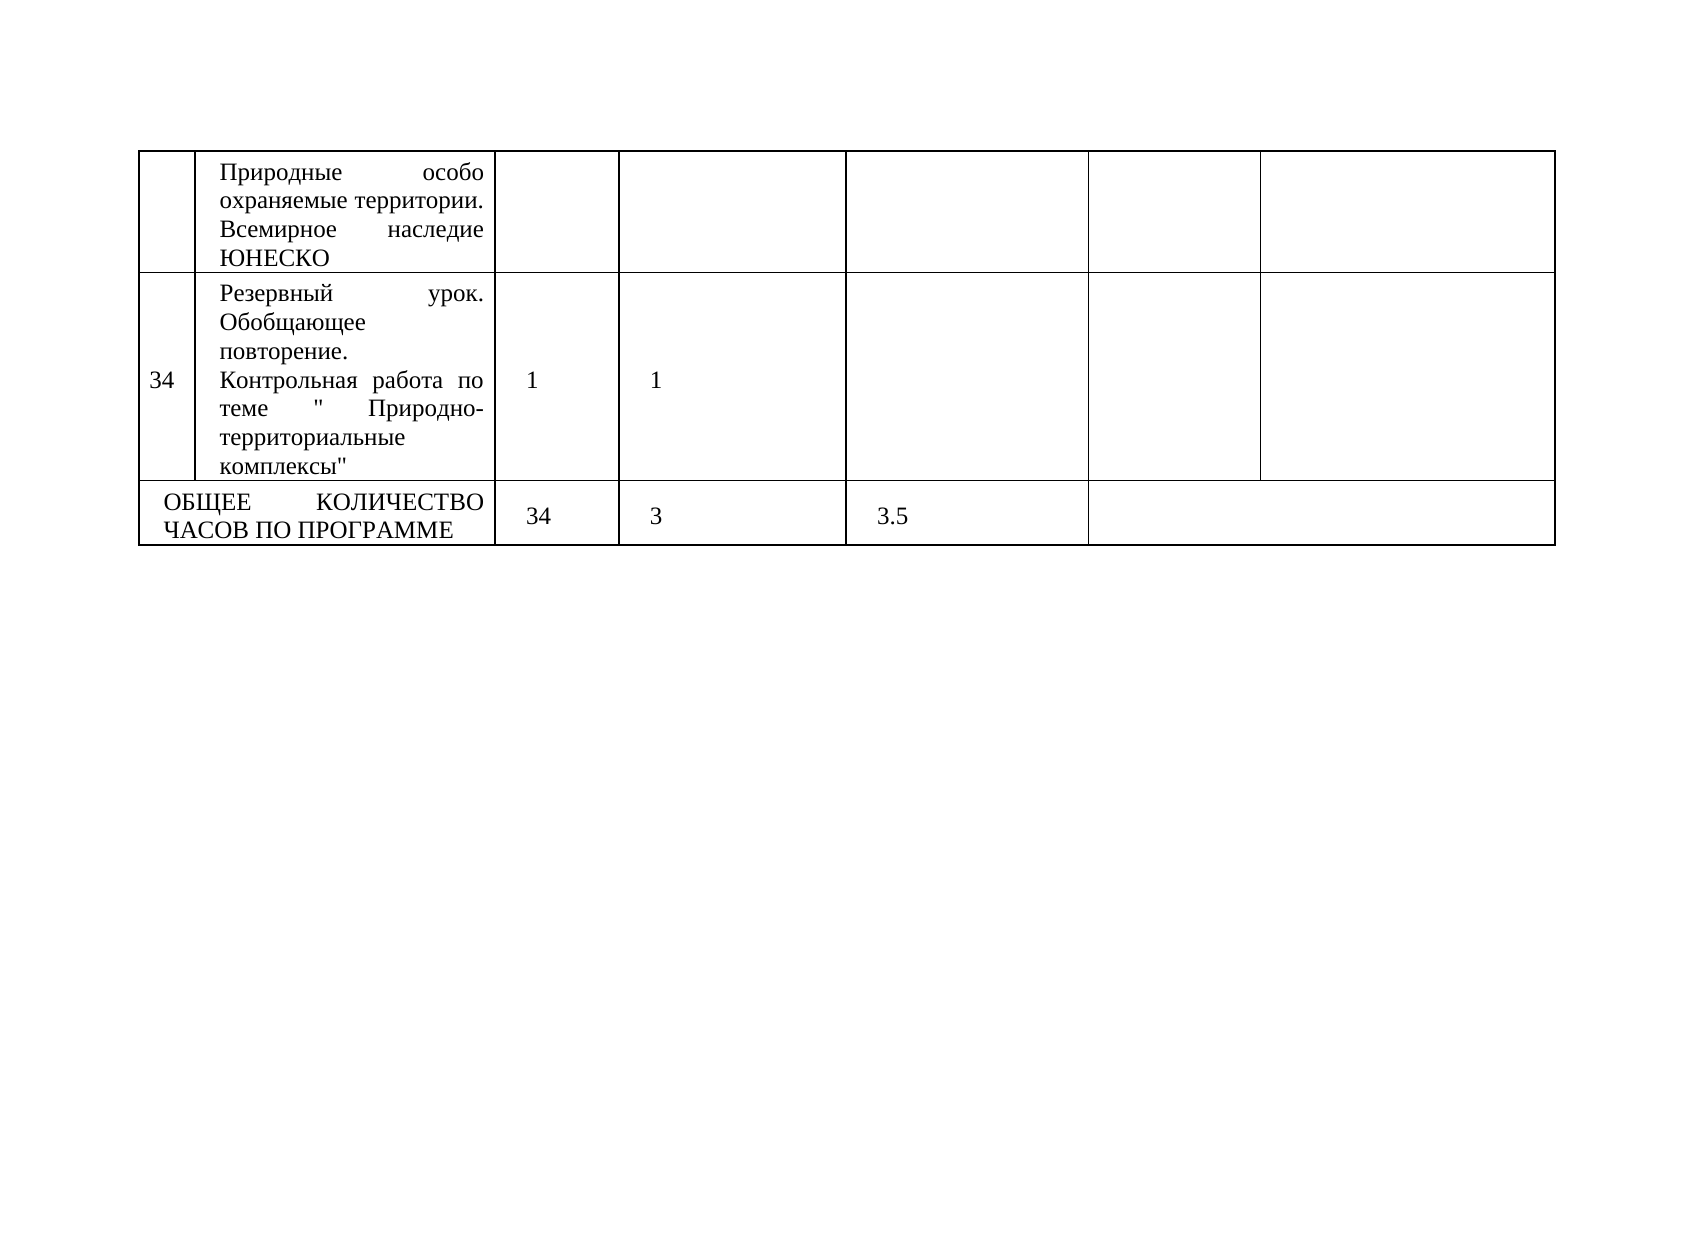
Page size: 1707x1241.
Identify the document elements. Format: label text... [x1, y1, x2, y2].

table_cell [1089, 481, 1554, 544]
table_cell [1261, 273, 1554, 480]
table_cell 3.5 [847, 481, 1088, 544]
table_cell 33 [140, 152, 194, 272]
table_cell 1 [620, 273, 845, 480]
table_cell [1261, 152, 1554, 272]
table_cell [847, 273, 1088, 480]
table_cell ОБЩЕЕ КОЛИЧЕСТВО ЧАСОВ ПО ПРОГРАММЕ [140, 481, 494, 544]
table_cell 34 [140, 273, 194, 480]
table_cell 1 [496, 273, 618, 480]
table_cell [196, 152, 494, 272]
table_cell [847, 152, 1088, 272]
table_cell Резервный урок. Обобщающее повторение. Контрольная работа по теме " Природно-территориальные комплексы" [196, 273, 494, 480]
table_cell [1089, 273, 1260, 480]
table_cell [620, 152, 845, 272]
table_cell 1 [496, 152, 618, 272]
table_cell [1089, 152, 1260, 272]
table_cell 3 [620, 481, 845, 544]
table_cell 34 [496, 481, 618, 544]
